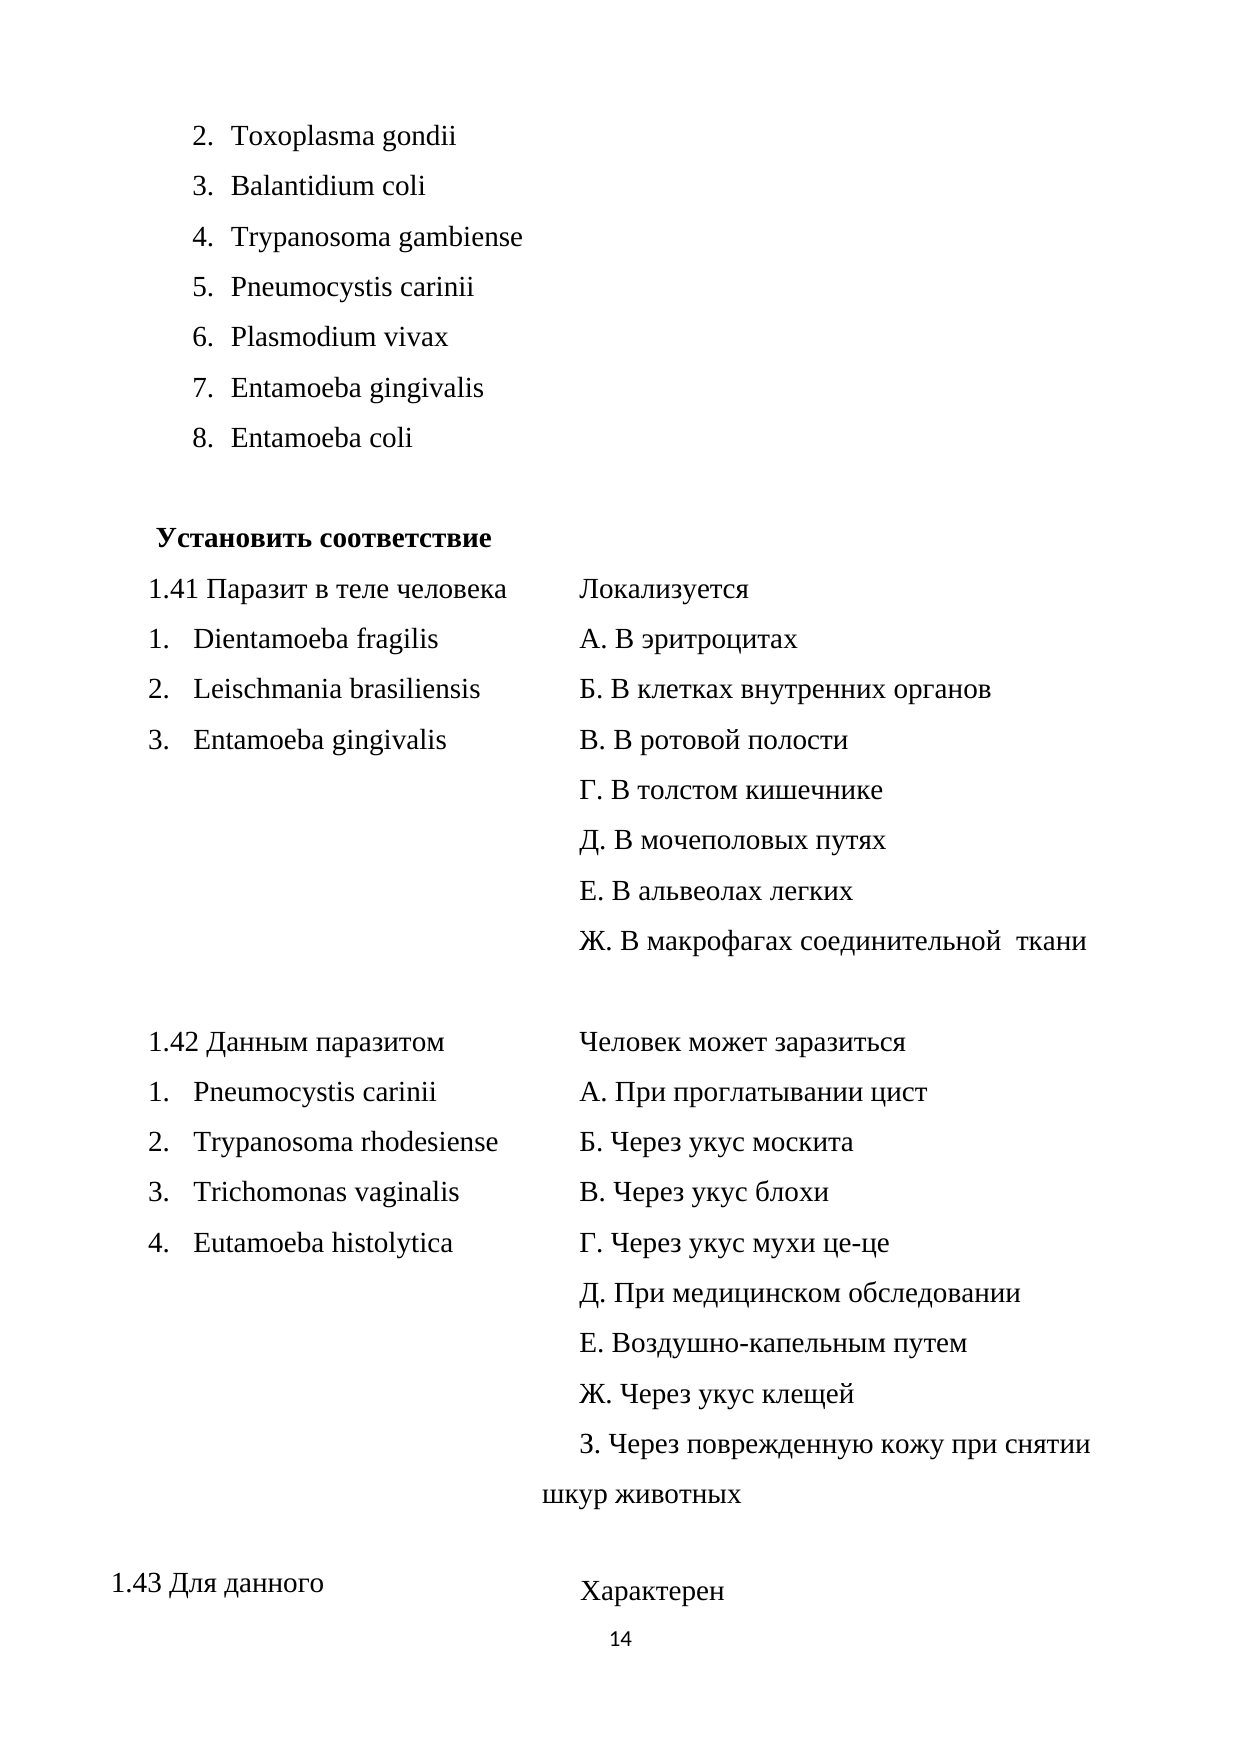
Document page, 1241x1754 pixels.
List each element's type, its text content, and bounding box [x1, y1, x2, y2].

list Trypanosoma gambiense [118, 219, 1122, 252]
table_header Локализуется А. В эритроцитах Б. В клетках внутренних органов В. В ротовой полости Г. В толстом кишечнике Д. В мочеполовых путях Е. В альвеолах легких Ж. В макрофагах соединительной ткани [531, 571, 1107, 973]
table_cell 1.42 Данным паразитом Pneumocystis carinii Trypanosoma rhodesiense Trichomonas vaginalis Eutamoeba histolytica [99, 973, 531, 1523]
table_header 1.41 Паразит в теле человека Dientamoeba fragilis Leisсhmania brasiliensis Entamoeba gingivalis [99, 571, 531, 973]
list Toxoplasma gondii [118, 118, 1122, 152]
list Plasmodium vivax [118, 319, 1122, 353]
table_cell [531, 1523, 1107, 1624]
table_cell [99, 1523, 531, 1624]
list Entamoeba gingivalis [118, 370, 1122, 403]
text Установить соответствие [118, 521, 1122, 554]
list Pneumocystis carinii [118, 269, 1122, 303]
list Entamoeba coli [118, 420, 1122, 453]
list Balantidium coli [118, 168, 1122, 202]
table_cell Человек может заразиться А. При проглатывании цист Б. Через укус москита В. Через укус блохи Г. Через укус мухи це-це Д. При медицинском обследовании Е. Воздушно-капельным путем Ж. Через укус клещей З. Через поврежденную кожу при снятии шкур животных [531, 973, 1107, 1523]
